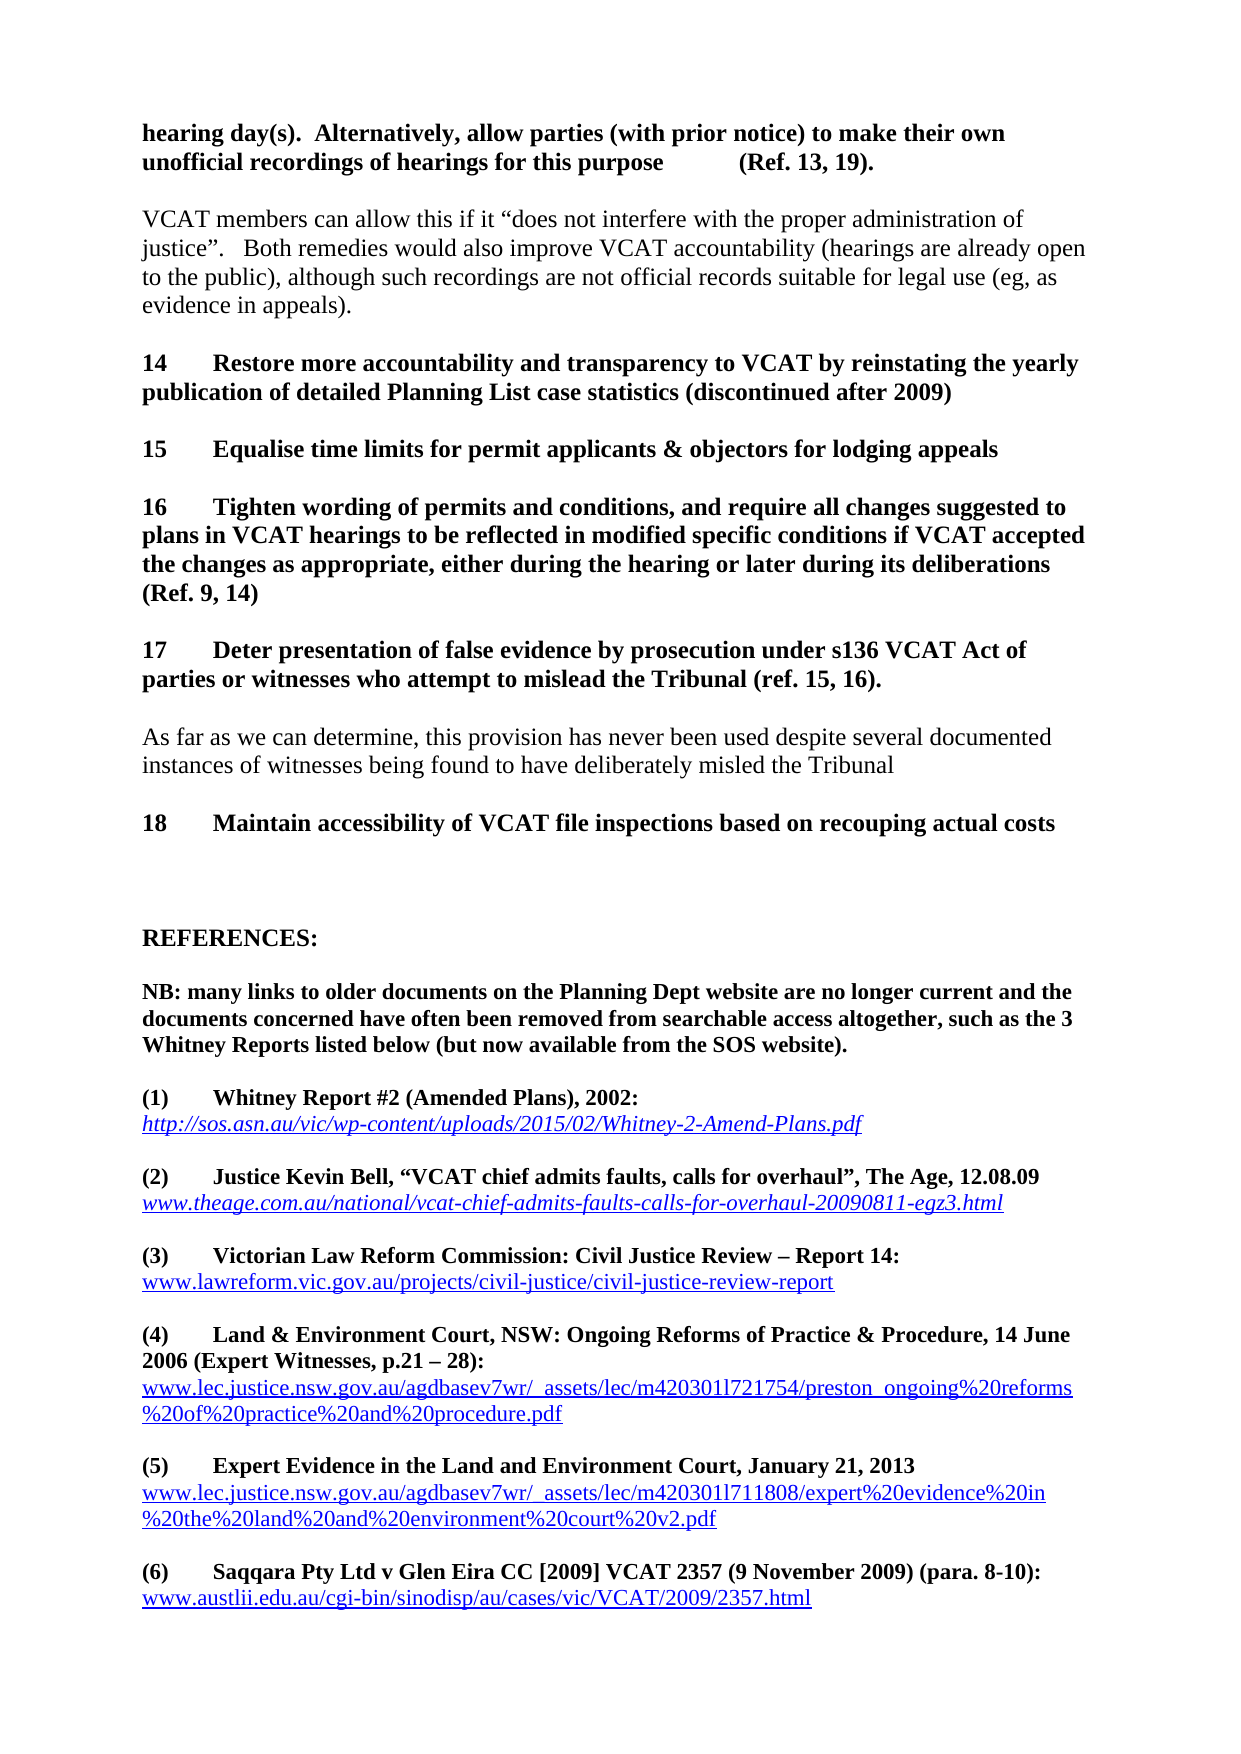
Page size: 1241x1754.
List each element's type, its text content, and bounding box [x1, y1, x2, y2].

text (5) Expert Evidence in the Land and Environment Court, January 21, 2013 [142, 1453, 1098, 1479]
text VCAT members can allow this if it “does not interfere with the proper administration of justice”. Both remedies would also improve VCAT accountability (hearings are already open to the public), although such recordings are not official records suitable for legal use (eg, as evidence in appeals). [142, 204, 1098, 319]
text 16 Tighten wording of permits and conditions, and require all changes suggested to plans in VCAT hearings to be reflected in modified specific conditions if VCAT accepted the changes as appropriate, either during the hearing or later during its deliberations (Ref. 9, 14) [142, 492, 1098, 607]
text 15 Equalise time limits for permit applicants & objectors for lodging appeals [142, 434, 1098, 463]
text (3) Victorian Law Reform Commission: Civil Justice Review – Report 14: www.lawreform.vic.gov.au/projects/civil-justice/civil-justice-review-report [142, 1242, 1098, 1294]
text (1) Whitney Report #2 (Amended Plans), 2002: [142, 1084, 1098, 1110]
text (6) Saqqara Pty Ltd v Glen Eira CC [2009] VCAT 2357 (9 November 2009) (para. 8-10): www.austlii.edu.au/cgi-bin/sinodisp/au/cases/vic/VCAT/2009/2357.html [142, 1558, 1098, 1611]
text www.lec.justice.nsw.gov.au/agdbasev7wr/_assets/lec/m420301l711808/expert%20evidence%20in%20the%20land%20and%20environment%20court%20v2.pdf [142, 1479, 1098, 1532]
text 17 Deter presentation of false evidence by prosecution under s136 VCAT Act of parties or witnesses who attempt to mislead the Tribunal (ref. 15, 16). [142, 636, 1098, 693]
text www.theage.com.au/national/vcat-chief-admits-faults-calls-for-overhaul-20090811-egz3.html [142, 1189, 1098, 1215]
text (2) Justice Kevin Bell, “VCAT chief admits faults, calls for overhaul”, The Age, 12.08.09 [142, 1163, 1098, 1189]
text As far as we can determine, this provision has never been used despite several documented instances of witnesses being found to have deliberately misled the Tribunal [142, 722, 1098, 779]
text www.lec.justice.nsw.gov.au/agdbasev7wr/_assets/lec/m420301l721754/preston_ongoing%20reforms%20of%20practice%20and%20procedure.pdf [142, 1373, 1098, 1426]
text (4) Land & Environment Court, NSW: Ongoing Reforms of Practice & Procedure, 14 June 2006 (Expert Witnesses, p.21 – 28): [142, 1321, 1098, 1373]
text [142, 118, 1098, 176]
text NB: many links to older documents on the Planning Dept website are no longer current and the documents concerned have often been removed from searchable access altogether, such as the 3 Whitney Reports listed below (but now available from the SOS website). [142, 978, 1098, 1057]
text 14 Restore more accountability and transparency to VCAT by reinstating the yearly publication of detailed Planning List case statistics (discontinued after 2009) [142, 348, 1098, 406]
text http://sos.asn.au/vic/wp-content/uploads/2015/02/Whitney-2-Amend-Plans.pdf [142, 1110, 1098, 1136]
text REFERENCES: [142, 923, 1098, 952]
text 18 Maintain accessibility of VCAT file inspections based on recouping actual costs [142, 808, 1098, 837]
